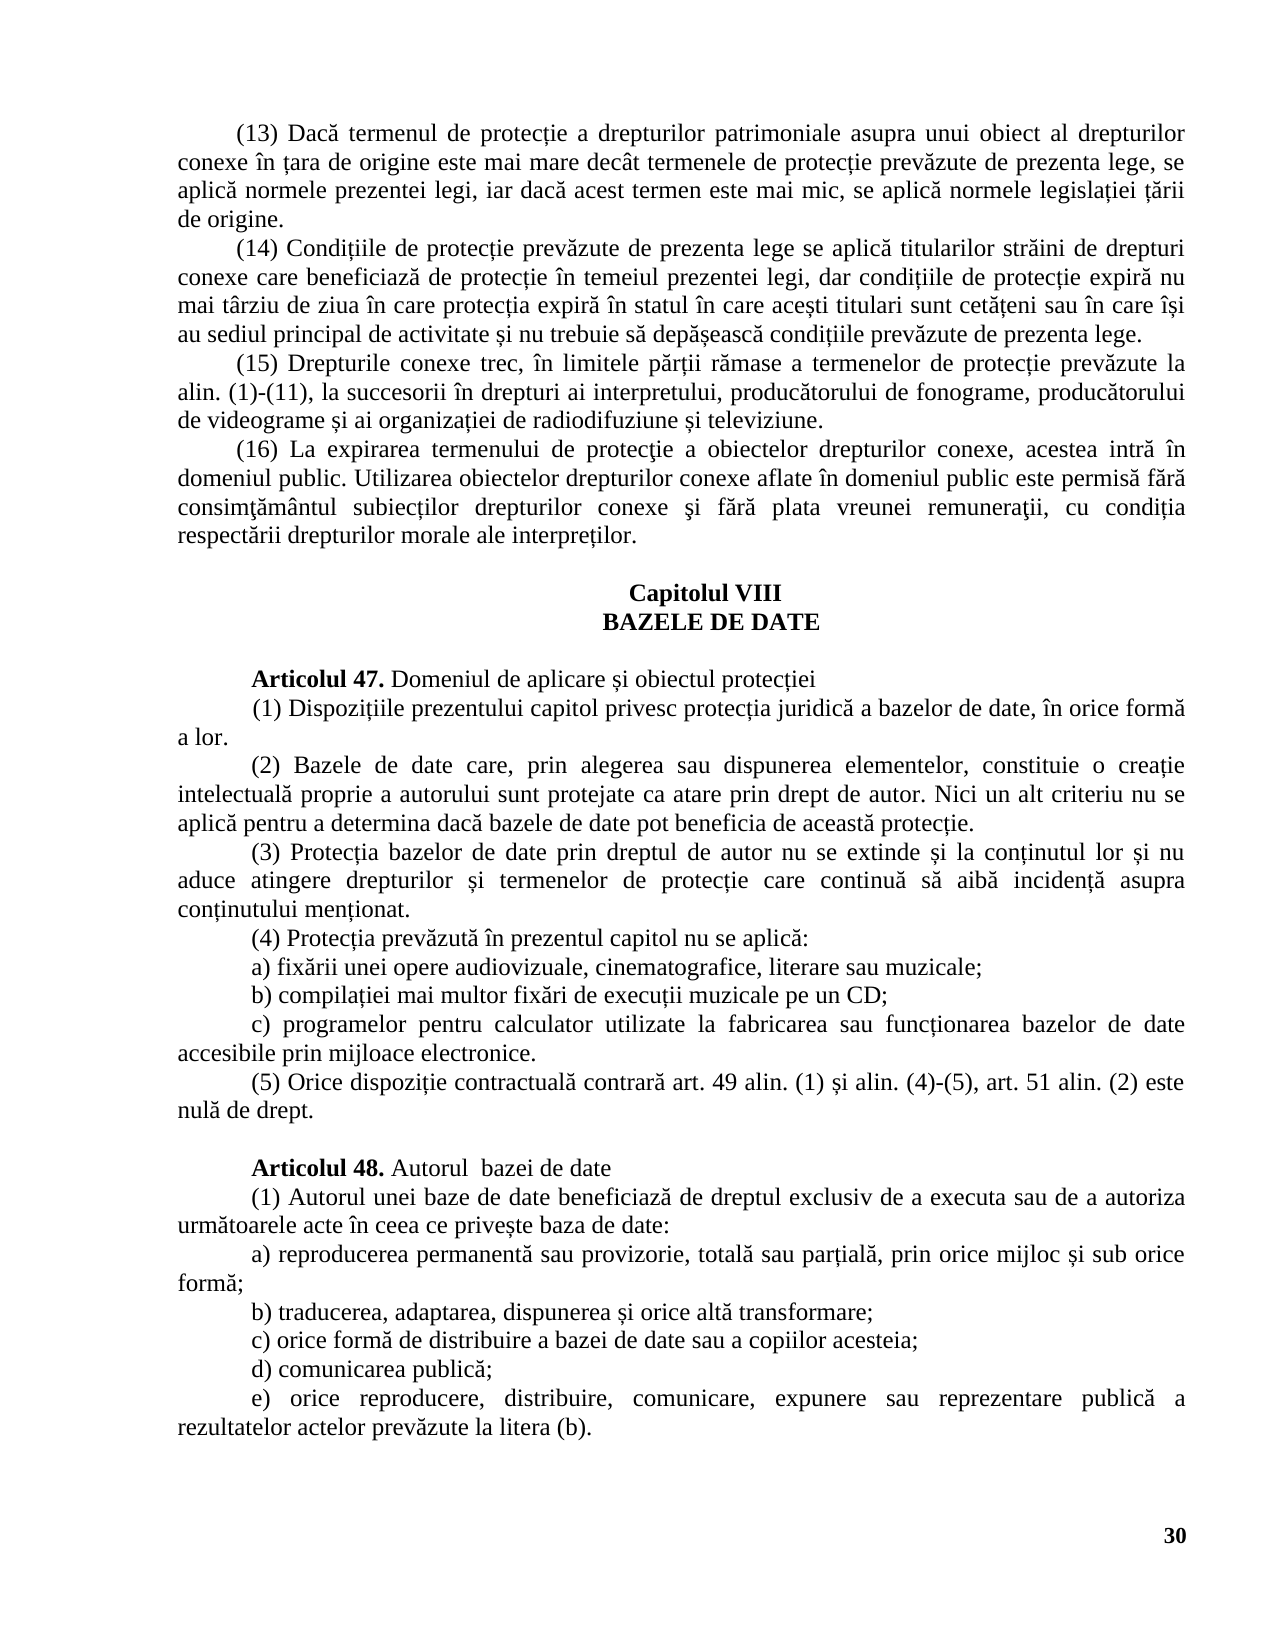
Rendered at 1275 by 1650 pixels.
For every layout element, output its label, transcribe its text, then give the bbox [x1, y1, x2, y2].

text (1) Dispozițiile prezentului capitol privesc protecția juridică a bazelor de date, în orice formă a lor. [177, 693, 1186, 751]
text c) programelor pentru calculator utilizate la fabricarea sau funcționarea bazelor de date accesibile prin mijloace electronice. [177, 1009, 1186, 1067]
text (5) Orice dispoziție contractuală contrară art. 49 alin. (1) și alin. (4)-(5), art. 51 alin. (2) este nulă de drept. [177, 1067, 1186, 1124]
text d) comunicarea publică; [177, 1354, 1186, 1383]
text (16) La expirarea termenului de protecţie a obiectelor drepturilor conexe, acestea intră în domeniul public. Utilizarea obiectelor drepturilor conexe aflate în domeniul public este permisă fără consimţământul subiecților drepturilor conexe şi fără plata vreunei remuneraţii, cu condiția respectării drepturilor morale ale interpreților. [177, 434, 1186, 549]
text b) traducerea, adaptarea, dispunerea și orice altă transformare; [177, 1297, 1186, 1326]
text c) orice formă de distribuire a bazei de date sau a copiilor acesteia; [177, 1326, 1186, 1354]
text (13) Dacă termenul de protecție a drepturilor patrimoniale asupra unui obiect al drepturilor conexe în țara de origine este mai mare decât termenele de protecție prevăzute de prezenta lege, se aplică normele prezentei legi, iar dacă acest termen este mai mic, se aplică normele legislației țării de origine. [177, 118, 1186, 233]
text Articolul 48. Autorul bazei de date [177, 1153, 1186, 1182]
text e) orice reproducere, distribuire, comunicare, expunere sau reprezentare publică a rezultatelor actelor prevăzute la litera (b). [177, 1383, 1186, 1441]
text (3) Protecția bazelor de date prin dreptul de autor nu se extinde și la conținutul lor și nu aduce atingere drepturilor și termenelor de protecție care continuă să aibă incidență asupra conținutului menționat. [177, 837, 1186, 923]
text BAZELE DE DATE [177, 607, 1186, 636]
text Capitolul VIII [177, 578, 1186, 607]
text (1) Autorul unei baze de date beneficiază de dreptul exclusiv de a executa sau de a autoriza următoarele acte în ceea ce privește baza de date: [177, 1182, 1186, 1239]
text a) fixării unei opere audiovizuale, cinematografice, literare sau muzicale; [177, 952, 1186, 981]
text a) reproducerea permanentă sau provizorie, totală sau parțială, prin orice mijloc și sub orice formă; [177, 1239, 1186, 1297]
text (2) Bazele de date care, prin alegerea sau dispunerea elementelor, constituie o creație intelectuală proprie a autorului sunt protejate ca atare prin drept de autor. Nici un alt criteriu nu se aplică pentru a determina dacă bazele de date pot beneficia de această protecție. [177, 751, 1186, 837]
text (4) Protecția prevăzută în prezentul capitol nu se aplică: [177, 923, 1186, 952]
text b) compilației mai multor fixări de execuții muzicale pe un CD; [177, 981, 1186, 1009]
text Articolul 47. Domeniul de aplicare și obiectul protecției [177, 664, 1186, 693]
text (14) Condițiile de protecție prevăzute de prezenta lege se aplică titularilor străini de drepturi conexe care beneficiază de protecție în temeiul prezentei legi, dar condițiile de protecție expiră nu mai târziu de ziua în care protecția expiră în statul în care acești titulari sunt cetățeni sau în care își au sediul principal de activitate și nu trebuie să depășească condițiile prevăzute de prezenta lege. [177, 233, 1186, 348]
text (15) Drepturile conexe trec, în limitele părții rămase a termenelor de protecție prevăzute la alin. (1)-(11), la succesorii în drepturi ai interpretului, producătorului de fonograme, producătorului de videograme și ai organizației de radiodifuziune și televiziune. [177, 348, 1186, 434]
